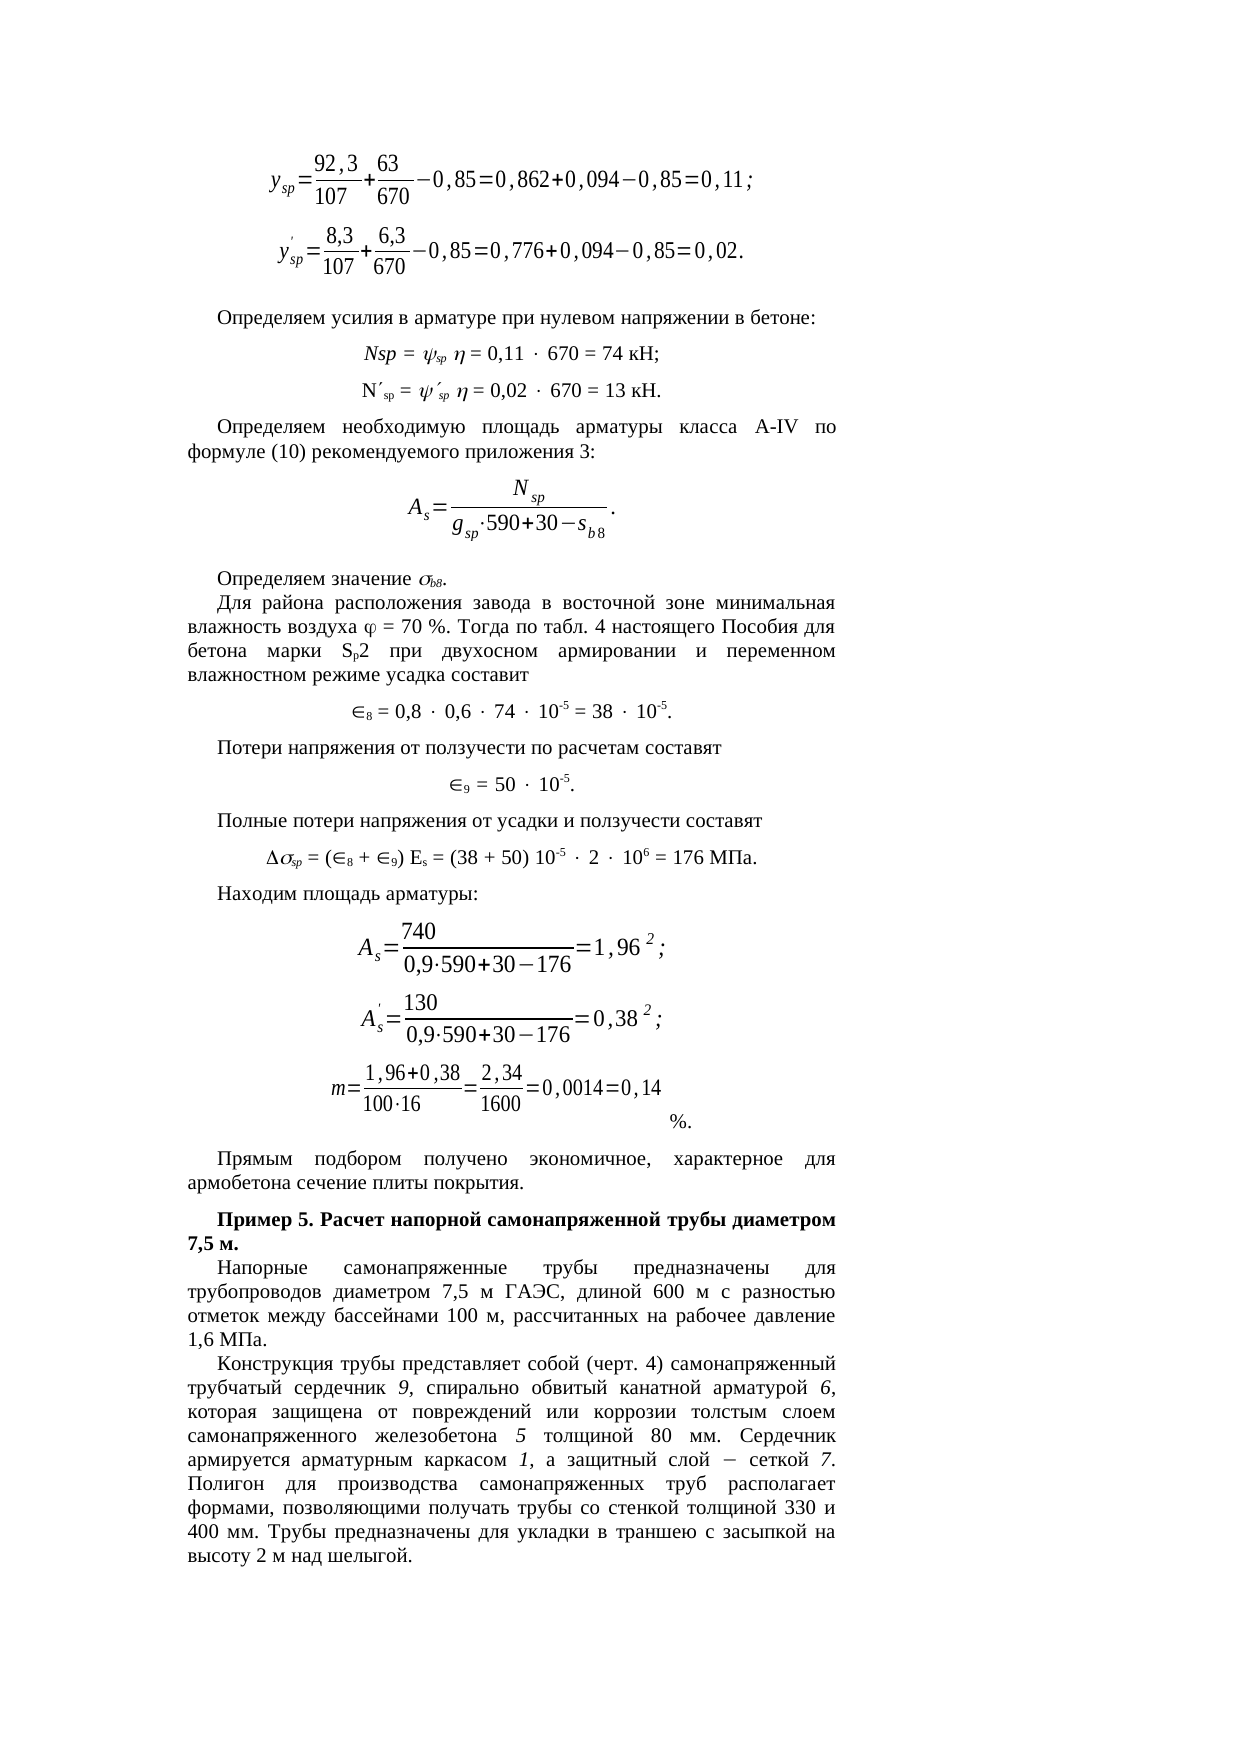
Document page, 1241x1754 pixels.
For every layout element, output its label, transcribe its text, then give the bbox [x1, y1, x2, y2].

text 9 = 50 10-5. [187, 772, 836, 796]
text Определяем значение b8. [187, 566, 836, 590]
text %. [187, 1060, 836, 1133]
text Определяем необходимую площадь арматуры класса A-IV по формуле (10) рекомендуемого приложения 3: [187, 414, 836, 462]
text 8 = 0,8 0,6 74 10-5 = 38 10-5. [187, 698, 836, 722]
text Для района расположения завода в восточной зоне минимальная влажность воздуха = 70 %. Тогда по табл. 4 настоящего Пособия для бетона марки Sр2 при двухосном армировании и переменном влажностном режиме усадка составит [187, 590, 836, 686]
text Прямым подбором получено экономичное, характерное для армобетона сечение плиты покрытия. [187, 1146, 836, 1194]
text sp = (8 + 9) Es = (38 + 50) 10-5 2 106 = 176 МПа. [187, 845, 836, 869]
text Nsp = sp = 0,02 670 = 13 кН. [187, 378, 836, 402]
text Nsp = sp = 0,11 670 = 74 кН; [187, 341, 836, 365]
text Определяем усилия в арматуре при нулевом напряжении в бетоне: [187, 305, 836, 329]
text Конструкция трубы представляет собой (черт. 4) самонапряженный трубчатый сердечник 9, спирально обвитый канатной арматурой 6, которая защищена от повреждений или коррозии толстым слоем самонапряженного железобетона 5 толщиной 80 мм. Сердечник армируется арматурным каркасом 1, а защитный слой сеткой 7. Полигон для производства самонапряженных труб располагает формами, позволяющими получать трубы со стенкой толщиной 330 и 400 мм. Трубы предназначены для укладки в траншею с засыпкой на высоту 2 м над шелыгой. [187, 1351, 836, 1567]
text Потери напряжения от ползучести по расчетам составят [187, 735, 836, 759]
text Пример 5. Расчет напорной самонапряженной трубы диаметром 7,5 м. [187, 1206, 836, 1254]
text Напорные самонапряженные трубы предназначены для трубопроводов диаметром 7,5 м ГАЭС, длиной 600 м с разностью отметок между бассейнами 100 м, рассчитанных на рабочее давление 1,6 МПа. [187, 1254, 836, 1351]
text Полные потери напряжения от усадки и ползучести составят [187, 808, 836, 832]
text Находим площадь арматуры: [187, 881, 836, 905]
